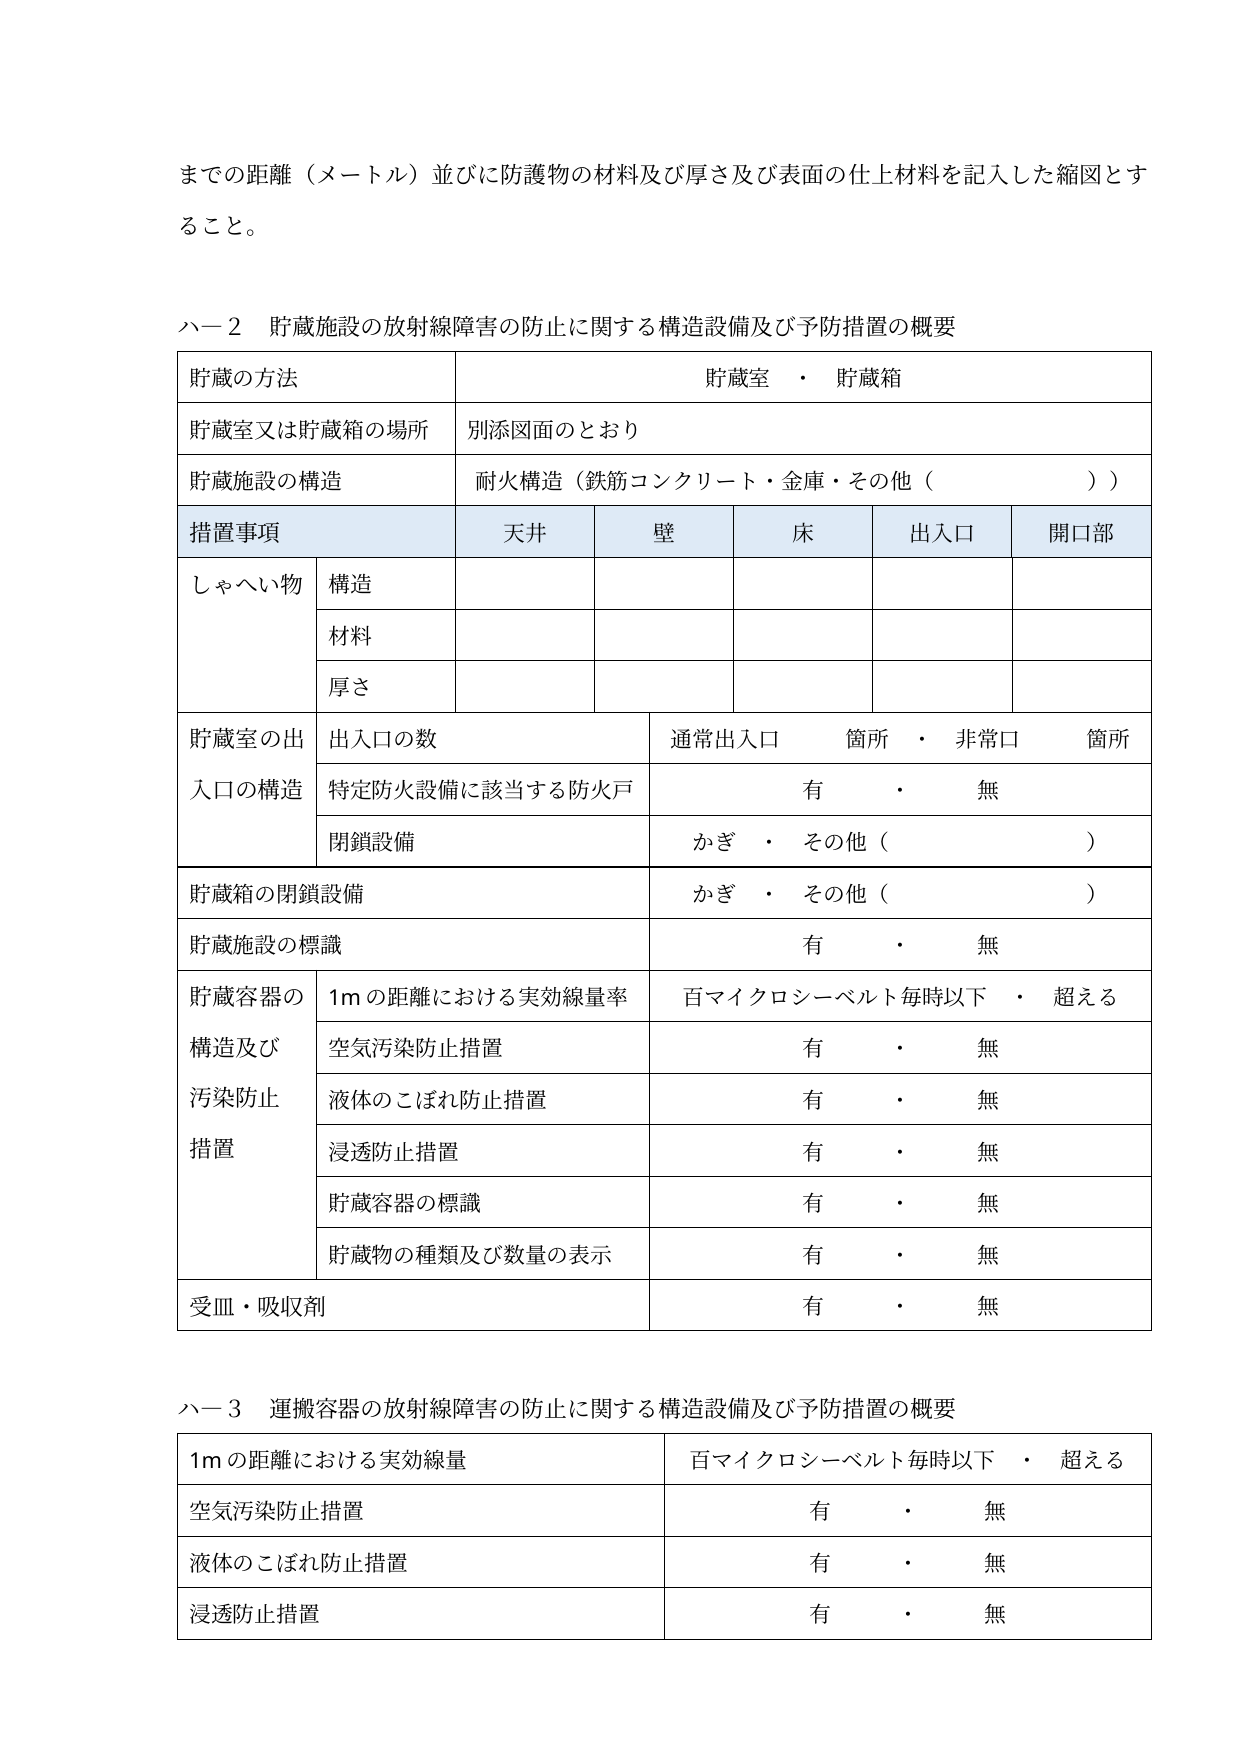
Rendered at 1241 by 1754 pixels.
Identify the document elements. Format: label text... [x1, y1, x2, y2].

table_cell [1013, 610, 1151, 660]
table_cell 貯蔵室の出入口の構造 [178, 713, 316, 866]
table_cell 百マイクロシーベルト毎時以下 ・ 超える [650, 971, 1151, 1021]
table_cell 受皿・吸収剤 [178, 1280, 649, 1330]
table_cell 措置事項 [178, 506, 455, 557]
table_cell [595, 610, 733, 660]
text ハ―３ 運搬容器の放射線障害の防止に関する構造設備及び予防措置の概要 [177, 1382, 1152, 1432]
table_cell 構造 [317, 558, 455, 608]
table_cell 貯蔵施設の標識 [178, 919, 649, 969]
table_cell 有 ・ 無 [650, 1280, 1151, 1330]
table_cell 有 ・ 無 [665, 1537, 1151, 1587]
table_cell 天井 [456, 506, 594, 557]
table_cell 有 ・ 無 [650, 919, 1151, 969]
table_cell 貯蔵容器の構造及び 汚染防止 措置 [178, 971, 316, 1279]
table_cell 厚さ [317, 661, 455, 712]
table_cell 有 ・ 無 [650, 1022, 1151, 1073]
table_cell 開口部 [1012, 506, 1151, 557]
table_cell [873, 558, 1012, 608]
table_cell 耐火構造（鉄筋コンクリート・金庫・その他（ ）） [456, 455, 1151, 505]
table_cell 1mの距離における実効線量率 [317, 971, 649, 1021]
table_cell 出入口 [873, 506, 1011, 557]
table_cell 特定防火設備に該当する防火戸 [317, 764, 649, 815]
table_cell かぎ ・ その他（ ） [650, 868, 1151, 918]
table_cell 浸透防止措置 [317, 1125, 649, 1176]
table_cell 貯蔵室又は貯蔵箱の場所 [178, 403, 455, 454]
table_cell 有 ・ 無 [665, 1588, 1151, 1639]
table_cell 空気汚染防止措置 [317, 1022, 649, 1073]
table_cell 液体のこぼれ防止措置 [317, 1074, 649, 1124]
table_cell [595, 661, 733, 712]
table_cell [873, 661, 1012, 712]
table_cell [1013, 661, 1151, 712]
table_cell 貯蔵箱の閉鎖設備 [178, 868, 649, 918]
table_cell 有 ・ 無 [650, 1177, 1151, 1227]
table_header 1mの距離における実効線量 [178, 1434, 664, 1484]
table_header 貯蔵室 ・ 貯蔵箱 [456, 352, 1151, 402]
table_cell 通常出入口 箇所 ・ 非常口 箇所 [650, 713, 1151, 763]
table_cell [734, 558, 872, 608]
table_cell [734, 661, 872, 712]
table_cell 浸透防止措置 [178, 1588, 664, 1639]
table_cell 床 [734, 506, 872, 557]
table_header 百マイクロシーベルト毎時以下 ・ 超える [665, 1434, 1151, 1484]
table_cell [873, 610, 1012, 660]
table_cell [456, 610, 594, 660]
table_cell 壁 [595, 506, 733, 557]
table_cell 材料 [317, 610, 455, 660]
table_cell 空気汚染防止措置 [178, 1485, 664, 1536]
table_cell かぎ ・ その他（ ） [650, 816, 1151, 866]
table_cell 閉鎖設備 [317, 816, 649, 866]
table_cell [456, 558, 594, 608]
table_cell 貯蔵容器の標識 [317, 1177, 649, 1227]
table_cell 有 ・ 無 [650, 1228, 1151, 1279]
text ハ―２ 貯蔵施設の放射線障害の防止に関する構造設備及び予防措置の概要 [177, 300, 1152, 351]
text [177, 149, 1152, 250]
table_cell 有 ・ 無 [665, 1485, 1151, 1536]
table_cell 出入口の数 [317, 713, 649, 763]
table_cell 貯蔵物の種類及び数量の表示 [317, 1228, 649, 1279]
table_cell [456, 661, 594, 712]
table_cell 有 ・ 無 [650, 764, 1151, 815]
table_cell 貯蔵施設の構造 [178, 455, 455, 505]
table_header 貯蔵の方法 [178, 352, 455, 402]
table_cell 別添図面のとおり [456, 403, 1151, 454]
table_cell 有 ・ 無 [650, 1074, 1151, 1124]
table_cell しゃへい物 [178, 558, 316, 712]
table_cell [734, 610, 872, 660]
table_cell [1013, 558, 1151, 608]
table_cell 有 ・ 無 [650, 1125, 1151, 1176]
table_cell 液体のこぼれ防止措置 [178, 1537, 664, 1587]
table_cell [595, 558, 733, 608]
